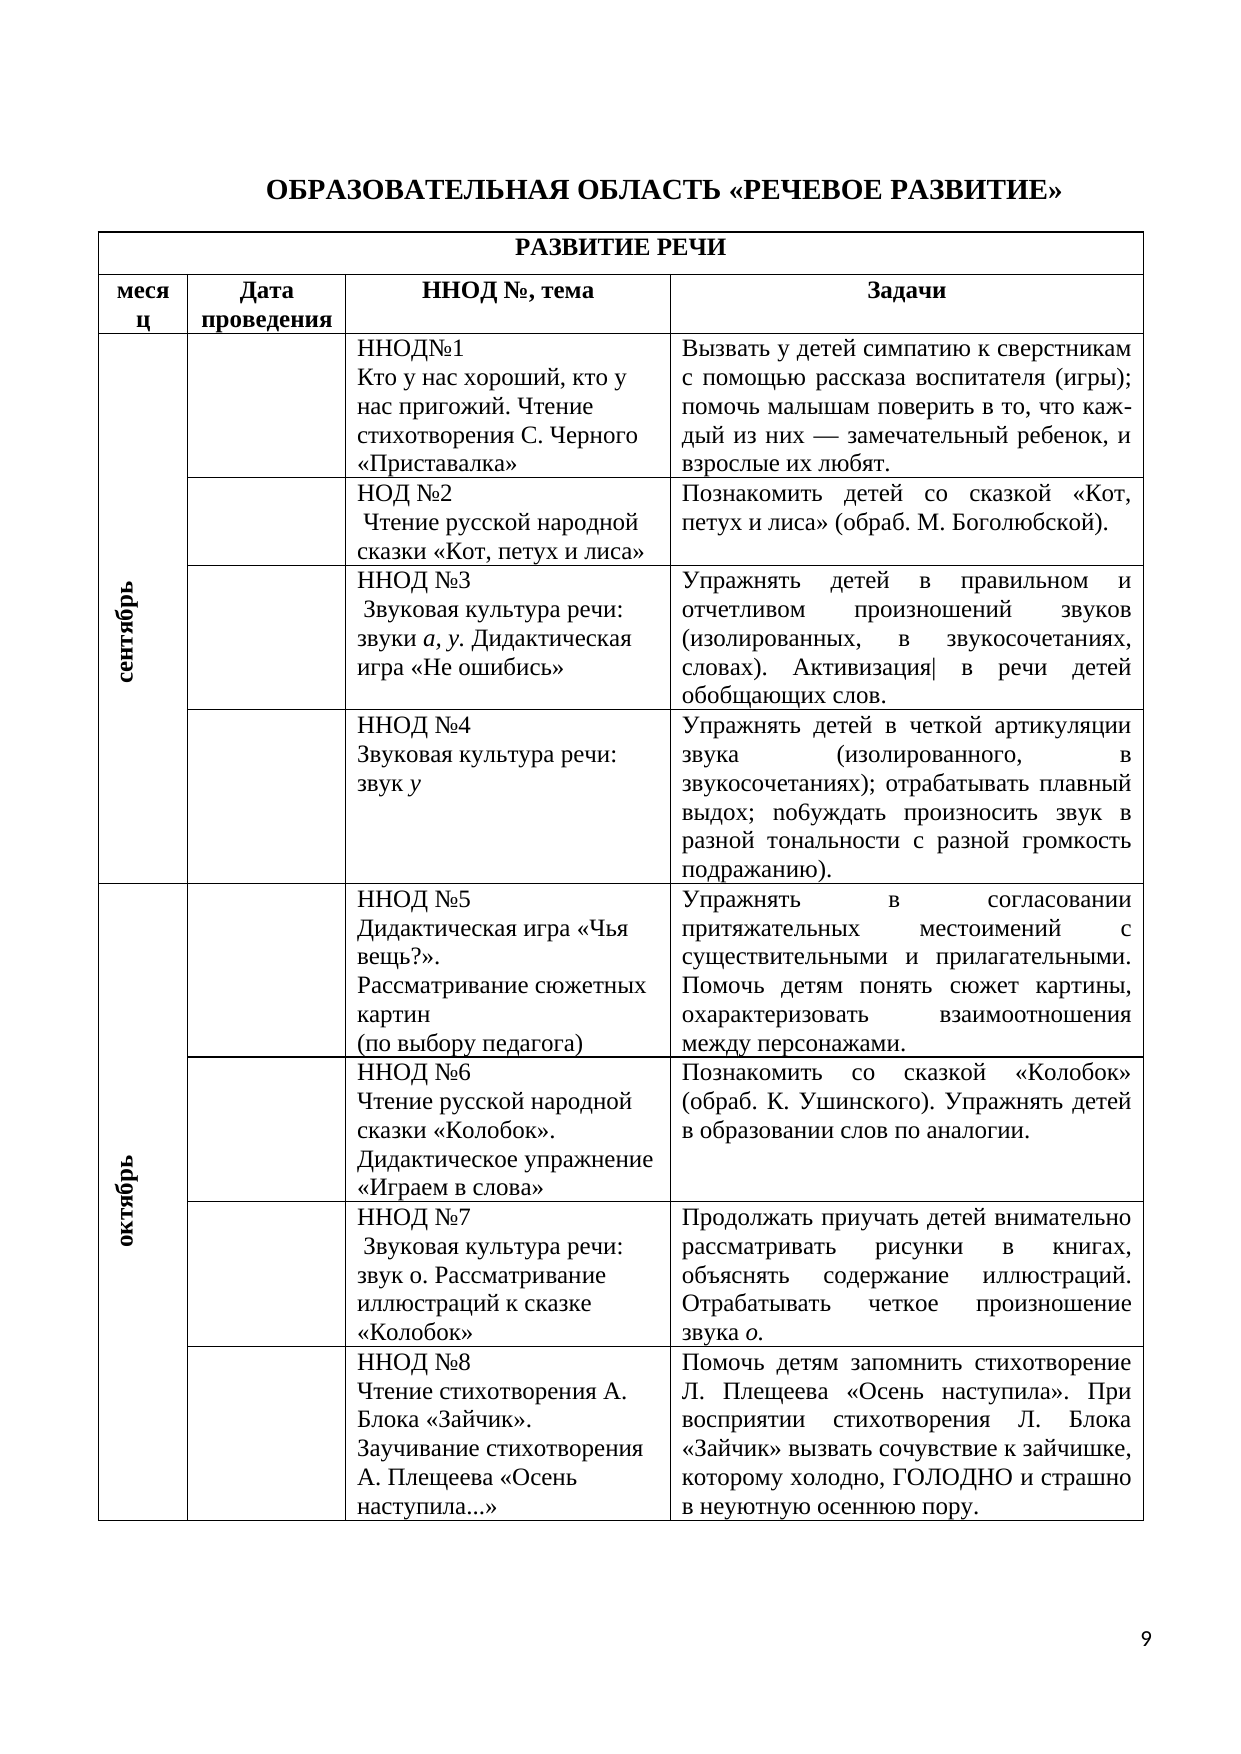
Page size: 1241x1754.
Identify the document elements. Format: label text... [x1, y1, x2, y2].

table_cell [188, 1058, 345, 1201]
table_cell [188, 566, 345, 709]
table_cell [188, 884, 345, 1056]
table_cell [188, 1347, 345, 1519]
table_cell ННОД №3 Звуковая культура речи: звуки а, у. Дидактическая игра «Не ошибись» [346, 566, 670, 709]
table_cell Познакомить детей со сказкой «Кот, петух и лиса» (обраб. М. Боголюбской). [671, 478, 1143, 564]
table_cell ННОД №4 Звуковая культура речи: звук у [346, 710, 670, 883]
table_cell Упражнять детей в правильном и отчетливом произношений звуков (изолированных, в звукосочетаниях, словах). Активизация| в речи детей обобщающих слов. [671, 566, 1143, 709]
table_cell Задачи [671, 275, 1143, 332]
table_cell сентябрь [99, 334, 187, 883]
table_cell Дата проведения [188, 275, 345, 332]
table_cell ННОД №7 Звуковая культура речи: звук о. Рассматривание иллюстраций к сказке «Колобок» [346, 1202, 670, 1346]
table_cell ННОД №5 Дидактическая игра «Чья вещь?». Рассматривание сюжетных картин (по выбору педагога) [346, 884, 670, 1056]
table_cell ННОД №8 Чтение стихотворения А. Блока «Зайчик». Заучивание стихотворения А. Плещеева «Осень наступила...» [346, 1347, 670, 1519]
table_cell [188, 1202, 345, 1346]
table_header РАЗВИТИЕ РЕЧИ [99, 233, 1143, 274]
table_cell Познакомить со сказкой «Колобок» (обраб. К. Ушинского). Упражнять детей в образовании слов по аналогии. [671, 1058, 1143, 1201]
table_cell НОД №2 Чтение русской народной сказки «Кот, петух и лиса» [346, 478, 670, 564]
table_cell месяц [99, 275, 187, 332]
table_cell [188, 334, 345, 477]
table_cell Вызвать у детей симпатию к сверстникам с помощью рассказа воспитателя (игры); помочь малышам поверить в то, что каждый из них — замечательный ребенок, и взрослые их любят. [671, 334, 1143, 477]
table_cell ННОД №6 Чтение русской народной сказки «Колобок». Дидактическое упражнение «Играем в слова» [346, 1058, 670, 1201]
table_cell ННОД№1 Кто у нас хороший, кто у нас пригожий. Чтение стихотворения С. Черного «Приставалка» [346, 334, 670, 477]
table_cell октябрь [99, 884, 187, 1519]
table_cell Продолжать приучать детей внимательно рассматривать рисунки в книгах, объяснять содержание иллюстраций. Отрабатывать четкое произношение звука о. [671, 1202, 1143, 1346]
table_cell ННОД №, тема [346, 275, 670, 332]
table_cell Помочь детям запомнить стихотворение Л. Плещеева «Осень наступила». При восприятии стихотворения Л. Блока «Зайчик» вызвать сочувствие к зайчишке, которому холодно, ГОЛОДНО и страшно в неуютную осеннюю пору. [671, 1347, 1143, 1519]
table_cell [188, 710, 345, 883]
table_cell Упражнять детей в четкой артикуляции звука (изолированного, в звукосочетаниях); отрабатывать плавный выдох; no6yждать произносить звук в разной тональности с разной громкость подражанию). [671, 710, 1143, 883]
text ОБРАЗОВАТЕЛЬНАЯ ОБЛАСТЬ «РЕЧЕВОЕ РАЗВИТИЕ» [177, 172, 1152, 206]
table_cell [188, 478, 345, 564]
table_cell Упражнять в согласовании притяжательных местоимений с существительными и прилагательными. Помочь детям понять cюжет картины, охарактеризовать взаимоотношения между персонажами. [671, 884, 1143, 1056]
